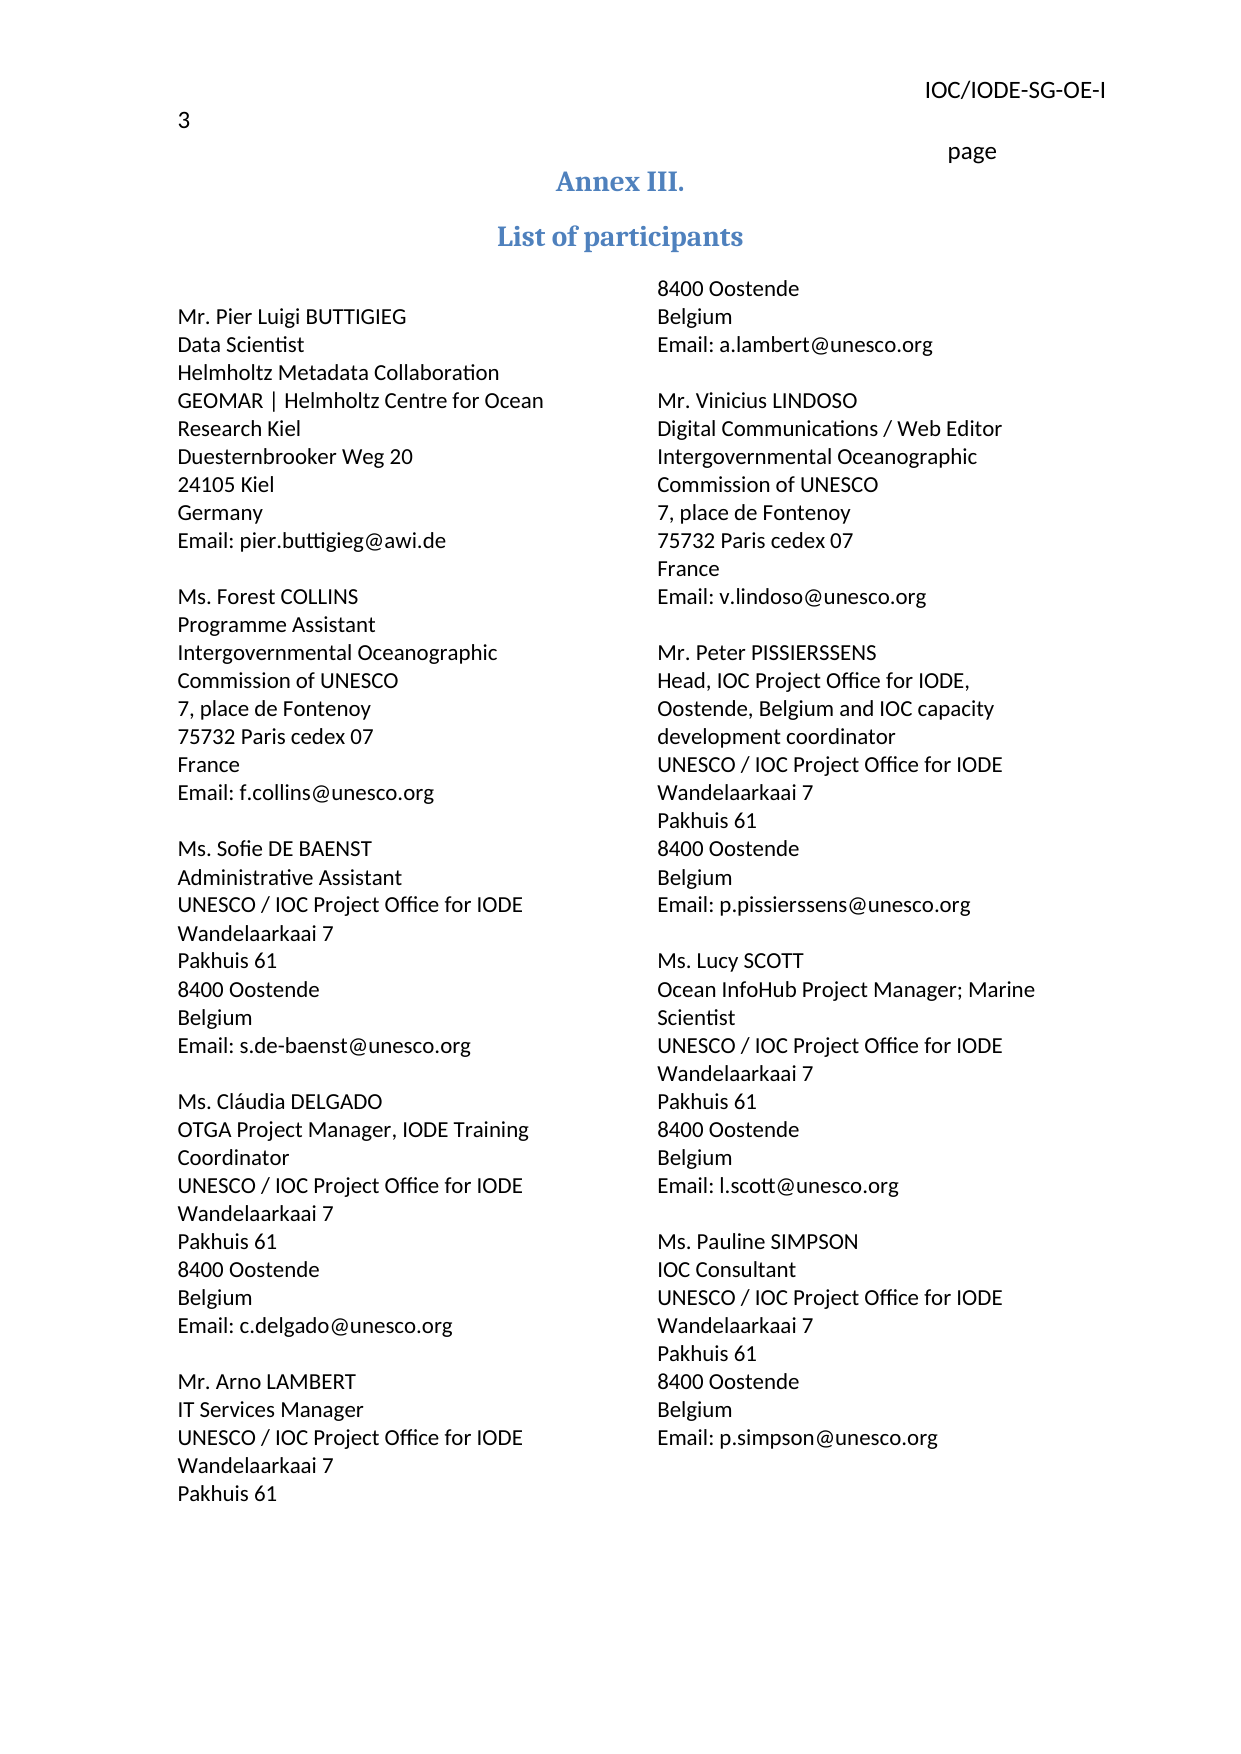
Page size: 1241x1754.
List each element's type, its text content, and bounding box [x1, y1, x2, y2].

text Wandelaarkaai 7 Pakhuis 61 8400 Oostende Belgium [657, 1059, 1063, 1171]
text Wandelaarkaai 7 Pakhuis 61 8400 Oostende Belgium [177, 919, 583, 1031]
text Wandelaarkaai 7 Pakhuis 61 8400 Oostende Belgium [657, 274, 1063, 330]
text Wandelaarkaai 7 Pakhuis 61 8400 Oostende Belgium [657, 778, 1063, 891]
text Mr. Pier Luigi BUTTIGIEG Data Scientist Helmholtz Metadata Collaboration GEOMAR | Helmholtz Centre for Ocean Research Kiel [177, 274, 583, 442]
text Email: v.lindoso@unesco.org Mr. Peter PISSIERSSENS Head, IOC Project Office for IODE, Oostende, Belgium and IOC capacity development coordinator UNESCO / IOC Project Office for IODE [657, 582, 1063, 778]
text Email: p.pissierssens@unesco.org Ms. Lucy SCOTT Ocean InfoHub Project Manager; Marine Scientist UNESCO / IOC Project Office for IODE [657, 891, 1063, 1059]
text Duesternbrooker Weg 20 24105 Kiel Germany [177, 442, 583, 526]
text Email: a.lambert@unesco.org Mr. Vinicius LINDOSO Digital Communications / Web Editor Intergovernmental Oceanographic Commission of UNESCO [657, 330, 1063, 498]
text Wandelaarkaai 7 Pakhuis 61 8400 Oostende Belgium [177, 1451, 583, 1507]
text 7, place de Fontenoy 75732 Paris cedex 07 France [177, 694, 583, 778]
text Email: f.collins@unesco.org Ms. Sofie DE BAENST Administrative Assistant UNESCO / IOC Project Office for IODE [177, 778, 583, 919]
text Email: s.de-baenst@unesco.org Ms. Cláudia DELGADO OTGA Project Manager, IODE Training Coordinator UNESCO / IOC Project Office for IODE [177, 1031, 583, 1199]
text 7, place de Fontenoy 75732 Paris cedex 07 France [657, 498, 1063, 582]
text Email: l.scott@unesco.org Ms. Pauline SIMPSON IOC Consultant UNESCO / IOC Project Office for IODE [657, 1171, 1063, 1311]
text Annex III. [177, 165, 1063, 199]
text Email: p.simpson@unesco.org [657, 1423, 1063, 1451]
text Email: c.delgado@unesco.org Mr. Arno LAMBERT IT Services Manager UNESCO / IOC Project Office for IODE [177, 1311, 583, 1451]
text List of participants [177, 220, 1063, 253]
text Email: pier.buttigieg@awi.de Ms. Forest COLLINS Programme Assistant Intergovernmental Oceanographic Commission of UNESCO [177, 526, 583, 694]
text Wandelaarkaai 7 Pakhuis 61 8400 Oostende Belgium [177, 1199, 583, 1311]
text Wandelaarkaai 7 Pakhuis 61 8400 Oostende Belgium [657, 1311, 1063, 1423]
